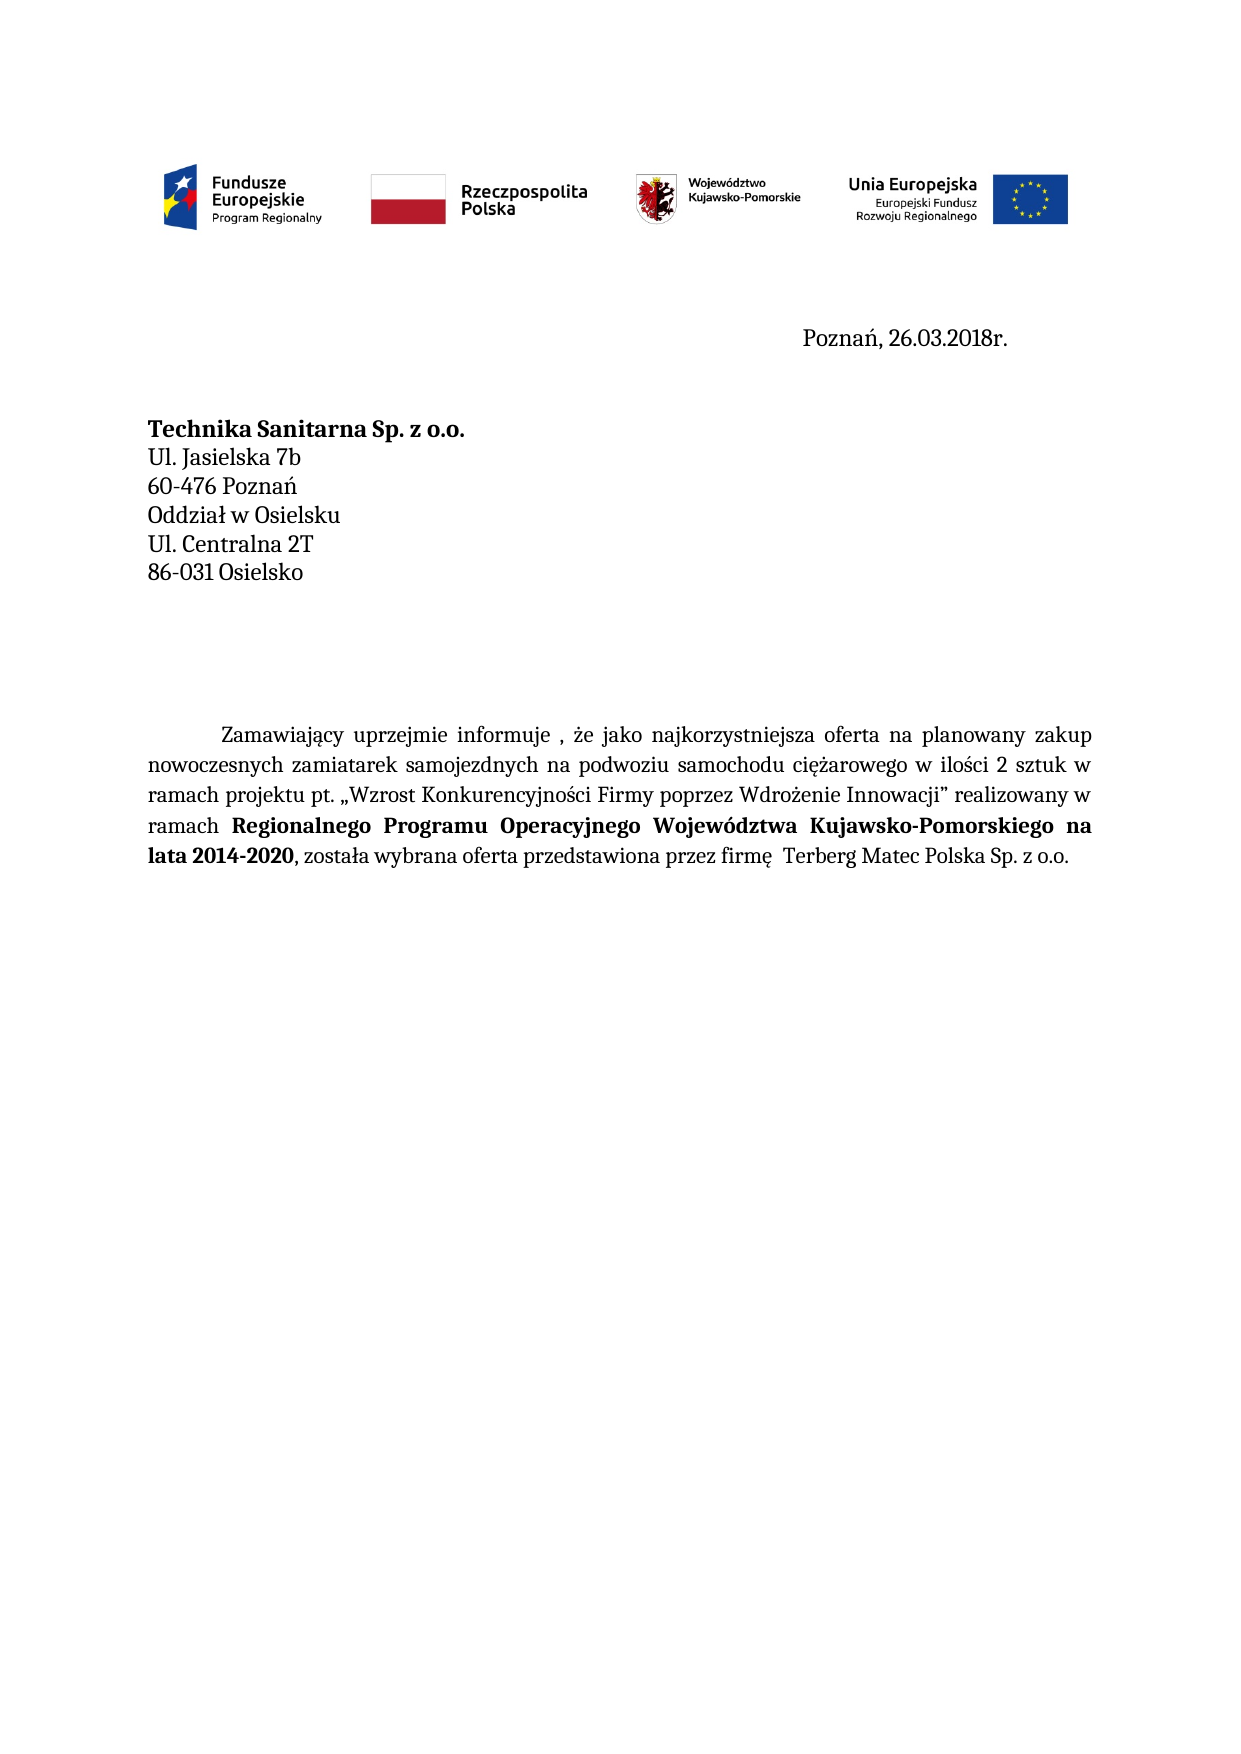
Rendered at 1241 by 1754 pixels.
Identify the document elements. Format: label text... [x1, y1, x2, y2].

text Oddział w Osielsku [148, 501, 1093, 529]
text Zamawiający uprzejmie informuje , że jako najkorzystniejsza oferta na planowany zakup nowoczesnych zamiatarek samojezdnych na podwoziu samochodu ciężarowego w ilości 2 sztuk w ramach projektu pt. „Wzrost Konkurencyjności Firmy poprzez Wdrożenie Innowacji” realizowany w ramach Regionalnego Programu Operacyjnego Województwa Kujawsko-Pomorskiego na lata 2014-2020, została wybrana oferta przedstawiona przez firmę Terberg Matec Polska Sp. z o.o. [148, 722, 1093, 869]
text 86-031 Osielsko [148, 558, 1093, 587]
text Ul. Jasielska 7b [148, 443, 1093, 472]
picture [147, 147, 1084, 246]
text 60-476 Poznań [148, 472, 1093, 501]
text Technika Sanitarna Sp. z o.o. [148, 414, 1093, 443]
text Ul. Centralna 2T [148, 529, 1093, 558]
text Poznań, 26.03.2018r. [148, 324, 1093, 353]
